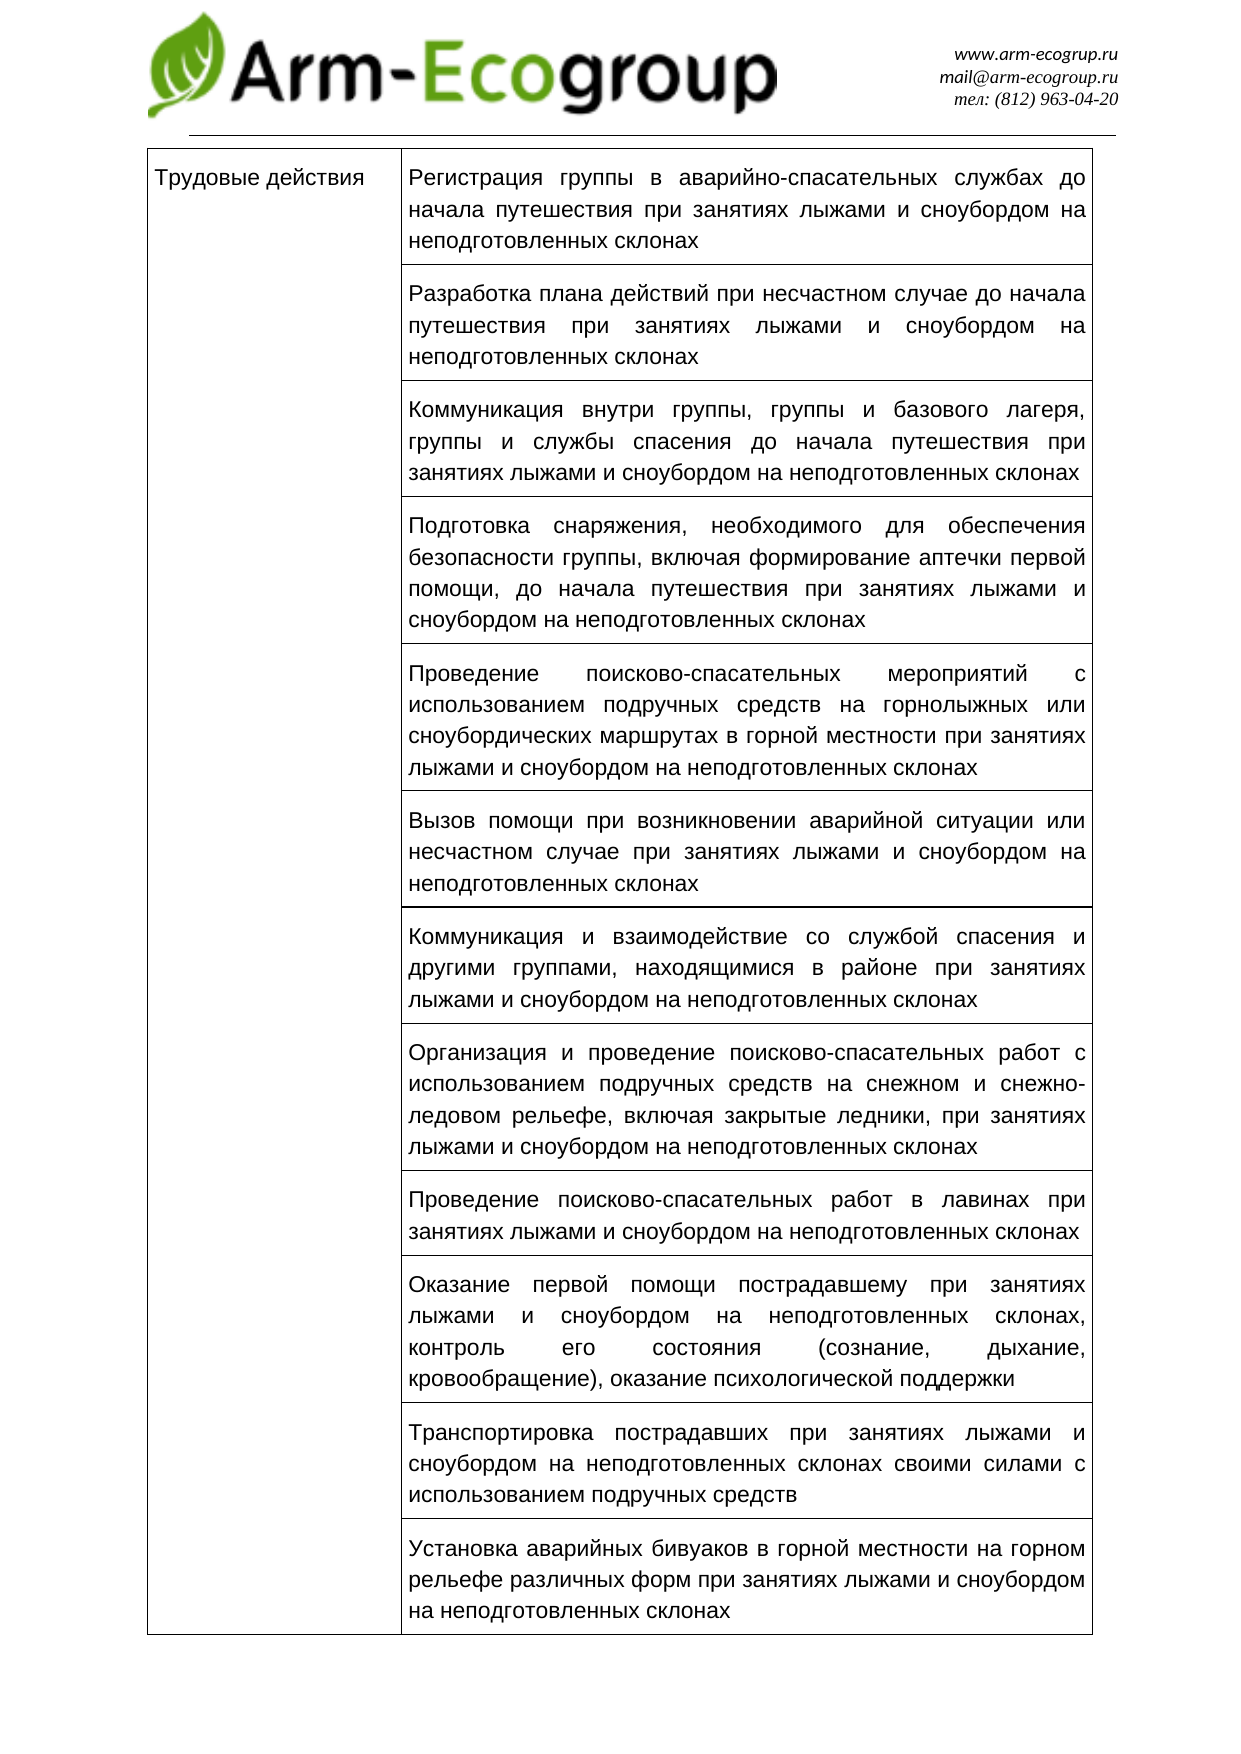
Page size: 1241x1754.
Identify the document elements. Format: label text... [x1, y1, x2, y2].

table_cell Организация и проведение поисково-спасательных работ с использованием подручных средств на снежном и снежно-ледовом рельефе, включая закрытые ледники, при занятиях лыжами и сноубордом на неподготовленных склонах [402, 1024, 1092, 1170]
table_cell Разработка плана действий при несчастном случае до начала путешествия при занятиях лыжами и сноубордом на неподготовленных склонах [402, 265, 1092, 380]
table_cell Подготовка снаряжения, необходимого для обеспечения безопасности группы, включая формирование аптечки первой помощи, до начала путешествия при занятиях лыжами и сноубордом на неподготовленных склонах [402, 497, 1092, 643]
table_cell Вызов помощи при возникновении аварийной ситуации или несчастном случае при занятиях лыжами и сноубордом на неподготовленных склонах [402, 791, 1092, 906]
picture [148, 4, 777, 129]
table_cell Транспортировка пострадавших при занятиях лыжами и сноубордом на неподготовленных склонах своими силами с использованием подручных средств [402, 1403, 1092, 1518]
table_header Трудовые действия [148, 149, 401, 1634]
table_cell Коммуникация и взаимодействие со службой спасения и другими группами, находящимися в районе при занятиях лыжами и сноубордом на неподготовленных склонах [402, 908, 1092, 1022]
table_cell Проведение поисково-спасательных работ в лавинах при занятиях лыжами и сноубордом на неподготовленных склонах [402, 1171, 1092, 1254]
table_header Регистрация группы в аварийно-спасательных службах до начала путешествия при занятиях лыжами и сноубордом на неподготовленных склонах [402, 149, 1092, 264]
table_cell Оказание первой помощи пострадавшему при занятиях лыжами и сноубордом на неподготовленных склонах, контроль его состояния (сознание, дыхание, кровообращение), оказание психологической поддержки [402, 1256, 1092, 1402]
table_cell Коммуникация внутри группы, группы и базового лагеря, группы и службы спасения до начала путешествия при занятиях лыжами и сноубордом на неподготовленных склонах [402, 381, 1092, 496]
table_cell Проведение поисково-спасательных мероприятий с использованием подручных средств на горнолыжных или сноубордических маршрутах в горной местности при занятиях лыжами и сноубордом на неподготовленных склонах [402, 644, 1092, 790]
table_cell Установка аварийных бивуаков в горной местности на горном рельефе различных форм при занятиях лыжами и сноубордом на неподготовленных склонах [402, 1519, 1092, 1634]
